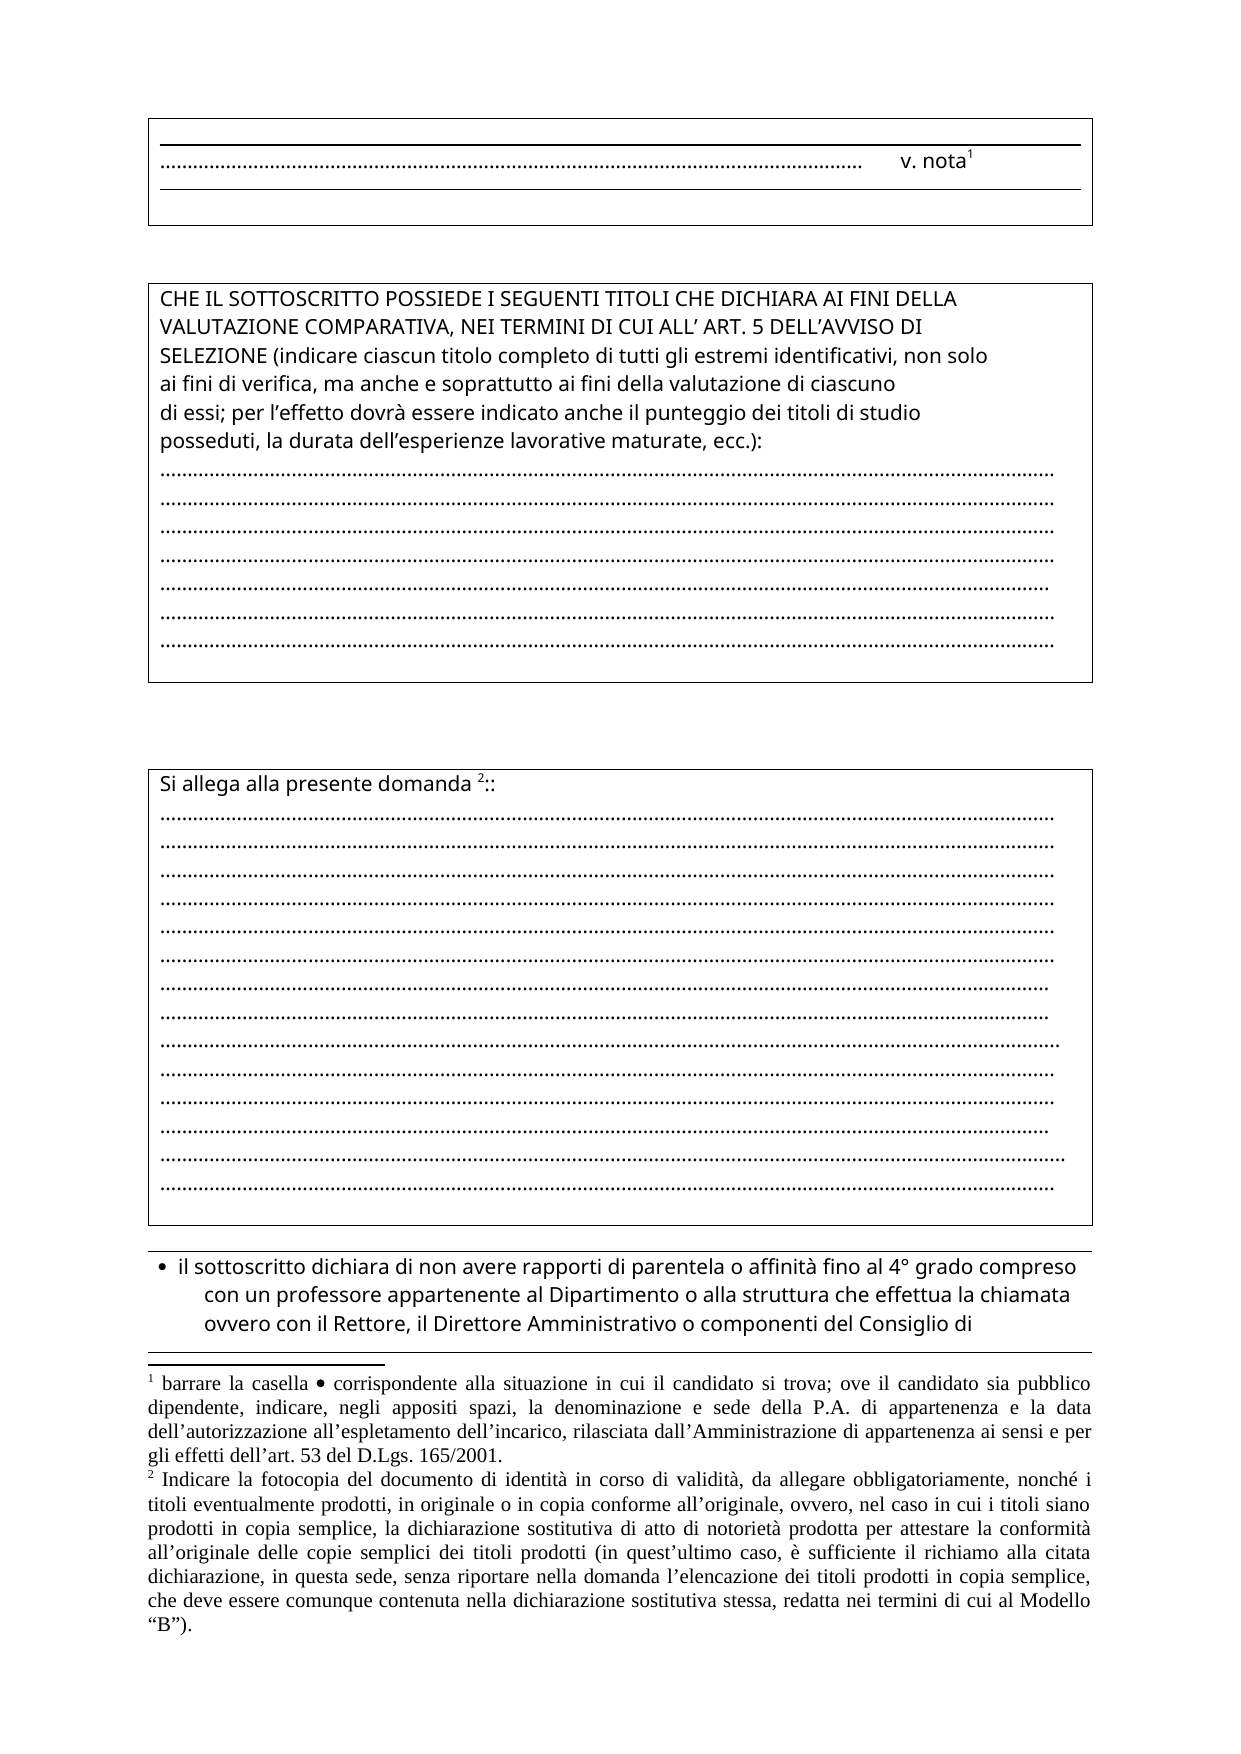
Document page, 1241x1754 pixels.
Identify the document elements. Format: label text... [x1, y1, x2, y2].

table_header Si allega alla presente domanda :: ………………………………………………………………………………………………………………………………………………. ………………………………………………………………………………………………………………………………………………. ………………………………………………………………………………………………………………………………………………. ………………………………………………………………………………………………………………………………………………. ………………………………………………………………………………………………………………………………………………. ………………………………………………………………………………………………………………………………………………. ……………………………………………………………………………………………………………………………………………… ……………………………………………………………………………………………………………………………………………… ……………………………………………………………………………………………………………………………………………….. ………………………………………………………………………………………………………………………………………………. ………………………………………………………………………………………………………………………………………………. ……………………………………………………………………………………………………………………………………………… ………………………………………………………………………………………………………………………………………………… ………………………………………………………………………………………………………………………………………………. [149, 770, 1092, 1224]
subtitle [148, 1252, 1092, 1352]
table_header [149, 119, 1092, 225]
table_header CHE IL SOTTOSCRITTO POSSIEDE I SEGUENTI TITOLI CHE DICHIARA AI FINI DELLA VALUTAZIONE COMPARATIVA, NEI TERMINI DI CUI ALL’ ART. 5 DELL’AVVISO DI SELEZIONE (indicare ciascun titolo completo di tutti gli estremi identificativi, non solo ai fini di verifica, ma anche e soprattutto ai fini della valutazione di ciascuno di essi; per l’effetto dovrà essere indicato anche il punteggio dei titoli di studio posseduti, la durata dell’esperienze lavorative maturate, ecc.): …………………………………………………………………………………………………………………………………….………… ………………………………………………………………………………………………………………………………….…………… ………………………………………………………………………………………………………………………………….…………… ………………………………………………………………………………………………………………………………….…………… ……………………………………………………………………………………………………………………………..………………. ………………………………………………………………………………………………………………………………..…………….. ……………………………………………………………………………………………………………………………….……………… [149, 284, 1092, 682]
